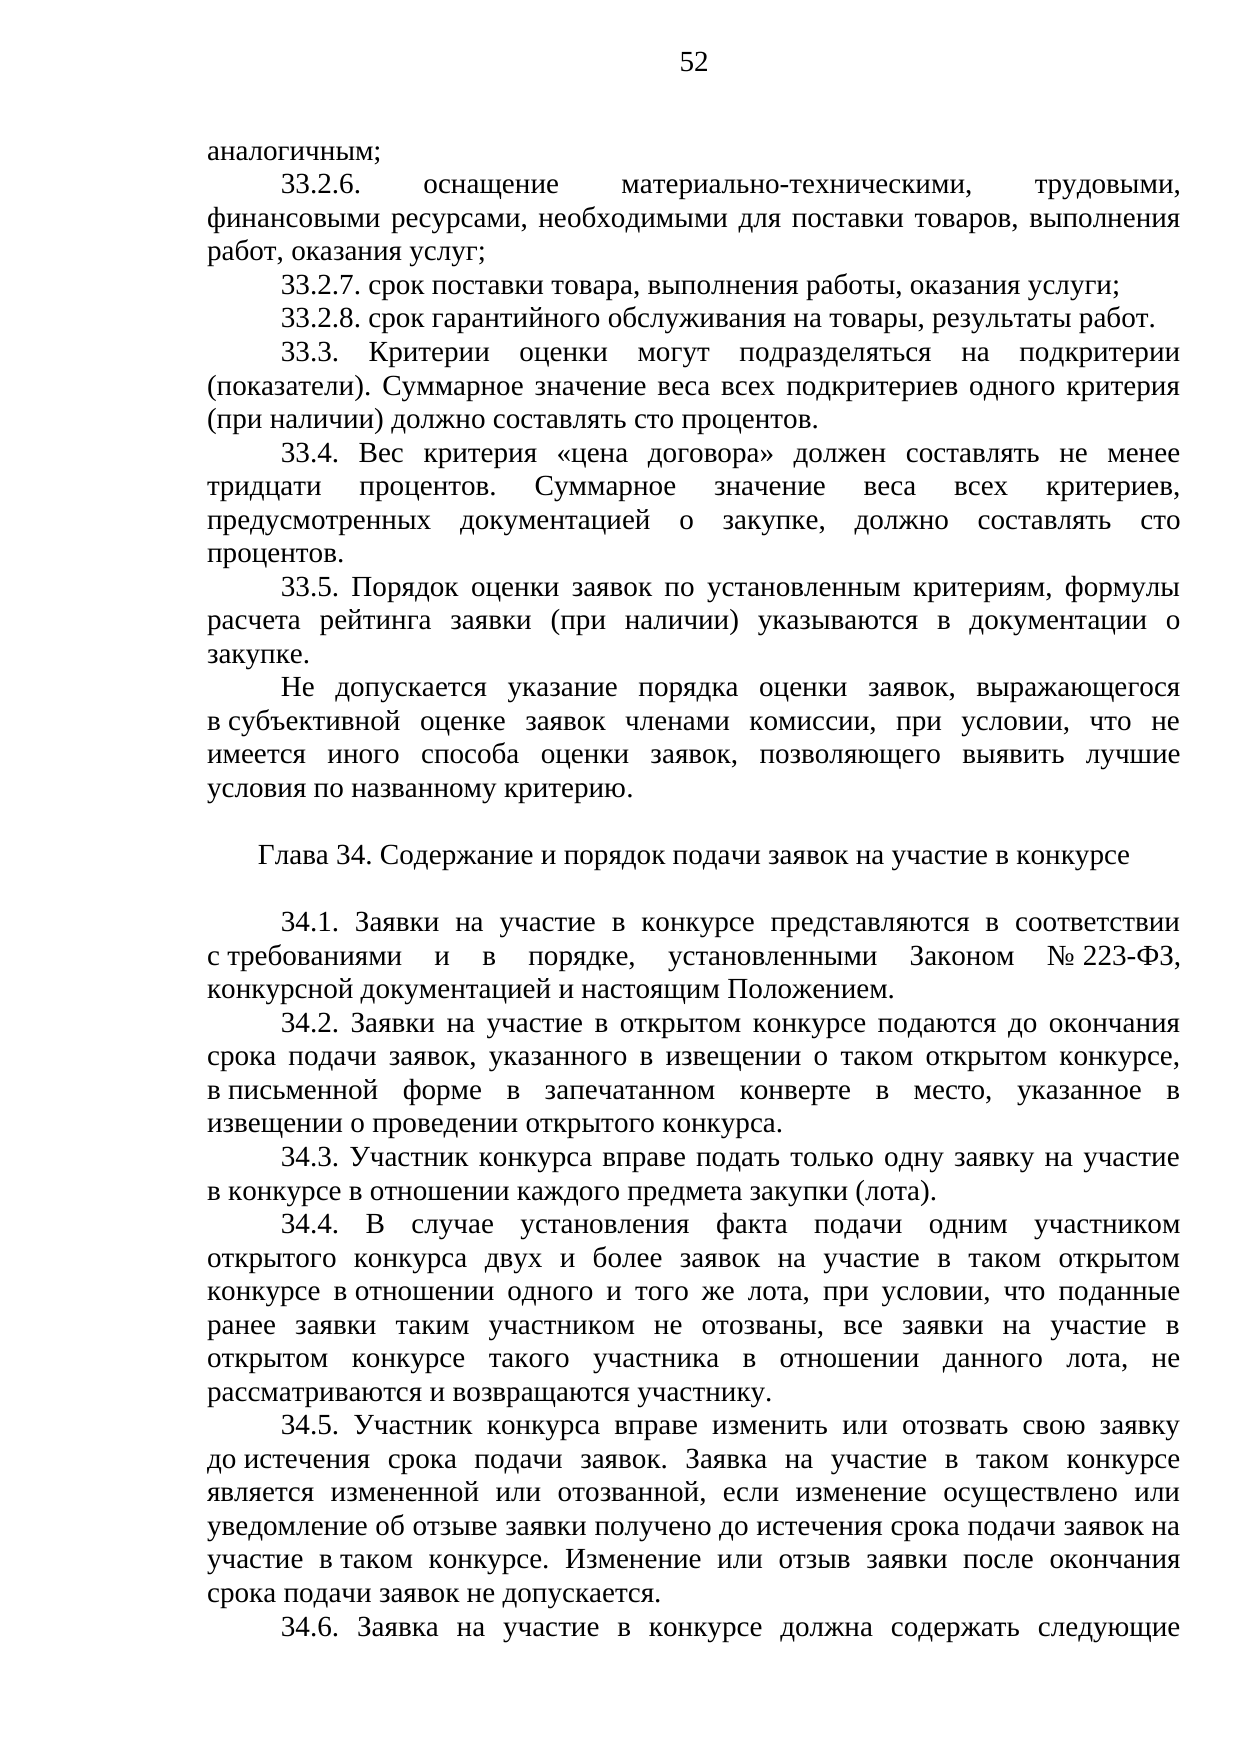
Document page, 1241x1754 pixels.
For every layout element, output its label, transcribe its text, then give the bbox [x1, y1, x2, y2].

text 33.5. Порядок оценки заявок по установленным критериям, формулы расчета рейтинга заявки (при наличии) указываются в документации о закупке. [207, 569, 1181, 669]
text 34.4. В случае установления факта подачи одним участником открытого конкурса двух и более заявок на участие в таком открытом конкурсе в отношении одного и того же лота, при условии, что поданные ранее заявки таким участником не отозваны, все заявки на участие в открытом конкурсе такого участника в отношении данного лота, не рассматриваются и возвращаются участнику. [207, 1206, 1181, 1407]
text 33.3. Критерии оценки могут подразделяться на подкритерии (показатели). Суммарное значение веса всех подкритериев одного критерия (при наличии) должно составлять сто процентов. [207, 334, 1181, 435]
text 34.2. Заявки на участие в открытом конкурсе подаются до окончания срока подачи заявок, указанного в извещении о таком открытом конкурсе, в письменной форме в запечатанном конверте в место, указанное в извещении о проведении открытого конкурса. [207, 1005, 1181, 1139]
text 33.4. Вес критерия «цена договора» должен составлять не менее тридцати процентов. Суммарное значение веса всех критериев, предусмотренных документацией о закупке, должно составлять сто процентов. [207, 435, 1181, 569]
text 33.2.6. оснащение материально-техническими, трудовыми, финансовыми ресурсами, необходимыми для поставки товаров, выполнения работ, оказания услуг; [207, 166, 1181, 267]
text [207, 1609, 1181, 1642]
text 33.2.8. срок гарантийного обслуживания на товары, результаты работ. [207, 301, 1181, 334]
text 33.2.7. срок поставки товара, выполнения работы, оказания услуги; [207, 267, 1181, 301]
list Глава 34. Содержание и порядок подачи заявок на участие в конкурсе [207, 837, 1181, 871]
text 34.1. Заявки на участие в конкурсе представляются в соответствии с требованиями и в порядке, установленными Законом № 223-ФЗ, конкурсной документацией и настоящим Положением. [207, 904, 1181, 1005]
text 34.3. Участник конкурса вправе подать только одну заявку на участие в конкурсе в отношении каждого предмета закупки (лота). [207, 1139, 1181, 1206]
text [207, 133, 1181, 166]
text Не допускается указание порядка оценки заявок, выражающегося в субъективной оценке заявок членами комиссии, при условии, что не имеется иного способа оценки заявок, позволяющего выявить лучшие условия по названному критерию. [207, 669, 1181, 804]
text 34.5. Участник конкурса вправе изменить или отозвать свою заявку до истечения срока подачи заявок. Заявка на участие в таком конкурсе является измененной или отозванной, если изменение осуществлено или уведомление об отзыве заявки получено до истечения срока подачи заявок на участие в таком конкурсе. Изменение или отзыв заявки после окончания срока подачи заявок не допускается. [207, 1407, 1181, 1609]
